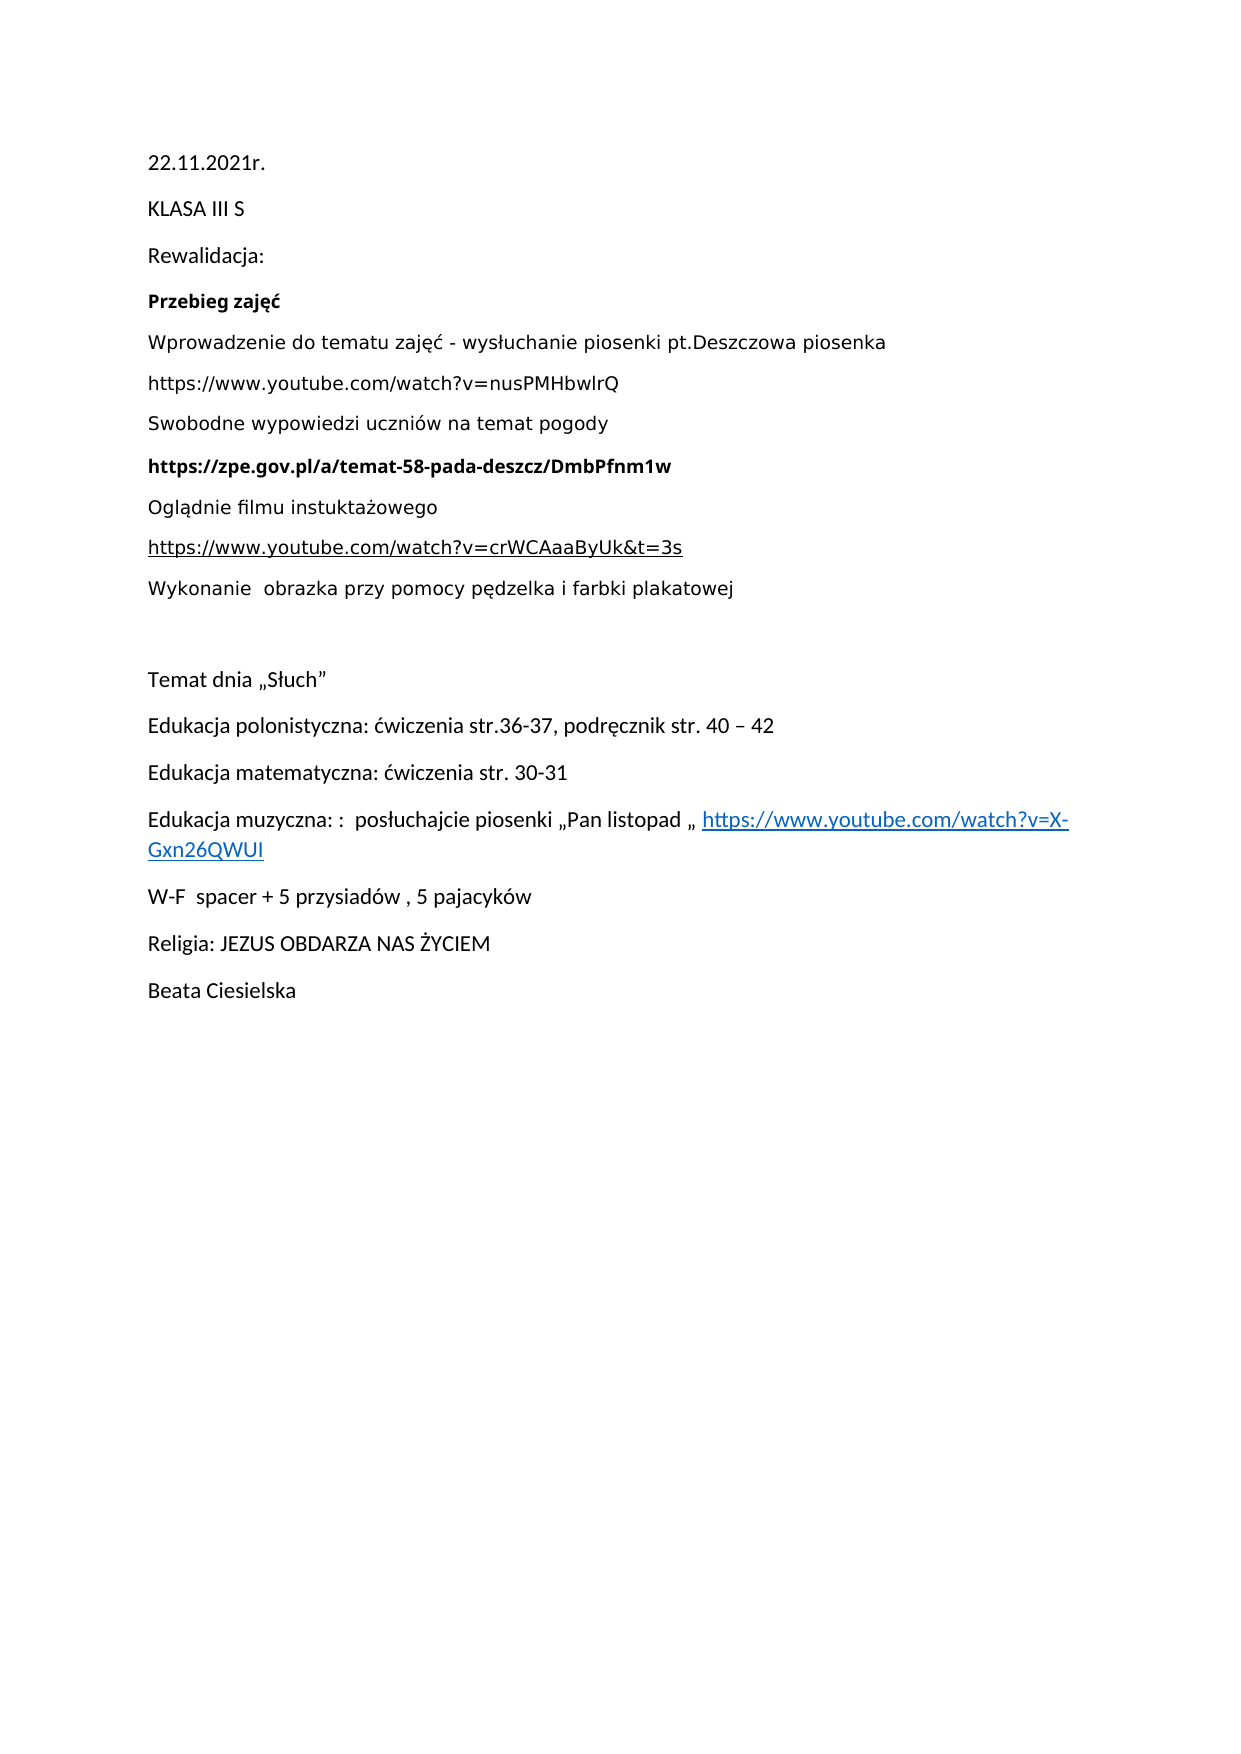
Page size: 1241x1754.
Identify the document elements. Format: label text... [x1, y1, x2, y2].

text Edukacja matematyczna: ćwiczenia str. 30-31 [148, 758, 1093, 786]
text Wprowadzenie do tematu zajęć - wysłuchanie piosenki pt.Deszczowa piosenka [148, 332, 1093, 354]
text Temat dnia „Słuch” [148, 665, 1093, 693]
text Rewalidacja: [148, 241, 1093, 269]
text https://www.youtube.com/watch?v=crWCAaaByUk&t=3s [148, 537, 1093, 559]
text Religia: JEZUS OBDARZA NAS ŻYCIEM [148, 929, 1093, 957]
text Edukacja muzyczna: : posłuchajcie piosenki „Pan listopad „ https://www.youtube.com/watch?v=X-Gxn26QWUI [148, 805, 1093, 863]
text 22.11.2021r. [148, 148, 1093, 176]
text Edukacja polonistyczna: ćwiczenia str.36-37, podręcznik str. 40 – 42 [148, 712, 1093, 739]
text Wykonanie obrazka przy pomocy pędzelka i farbki plakatowej [148, 578, 1093, 599]
text Swobodne wypowiedzi uczniów na temat pogody [148, 413, 1093, 435]
text Oglądnie filmu instuktażowego [148, 497, 1093, 519]
text KLASA III S [148, 194, 1093, 222]
text https://www.youtube.com/watch?v=nusPMHbwlrQ [148, 373, 1093, 394]
text W-F spacer + 5 przysiadów , 5 pajacyków [148, 882, 1093, 910]
text Przebieg zajęć [148, 288, 1093, 314]
text Beata Ciesielska [148, 976, 1093, 1004]
text https://zpe.gov.pl/a/temat-58-pada-deszcz/DmbPfnm1w [148, 453, 1093, 478]
